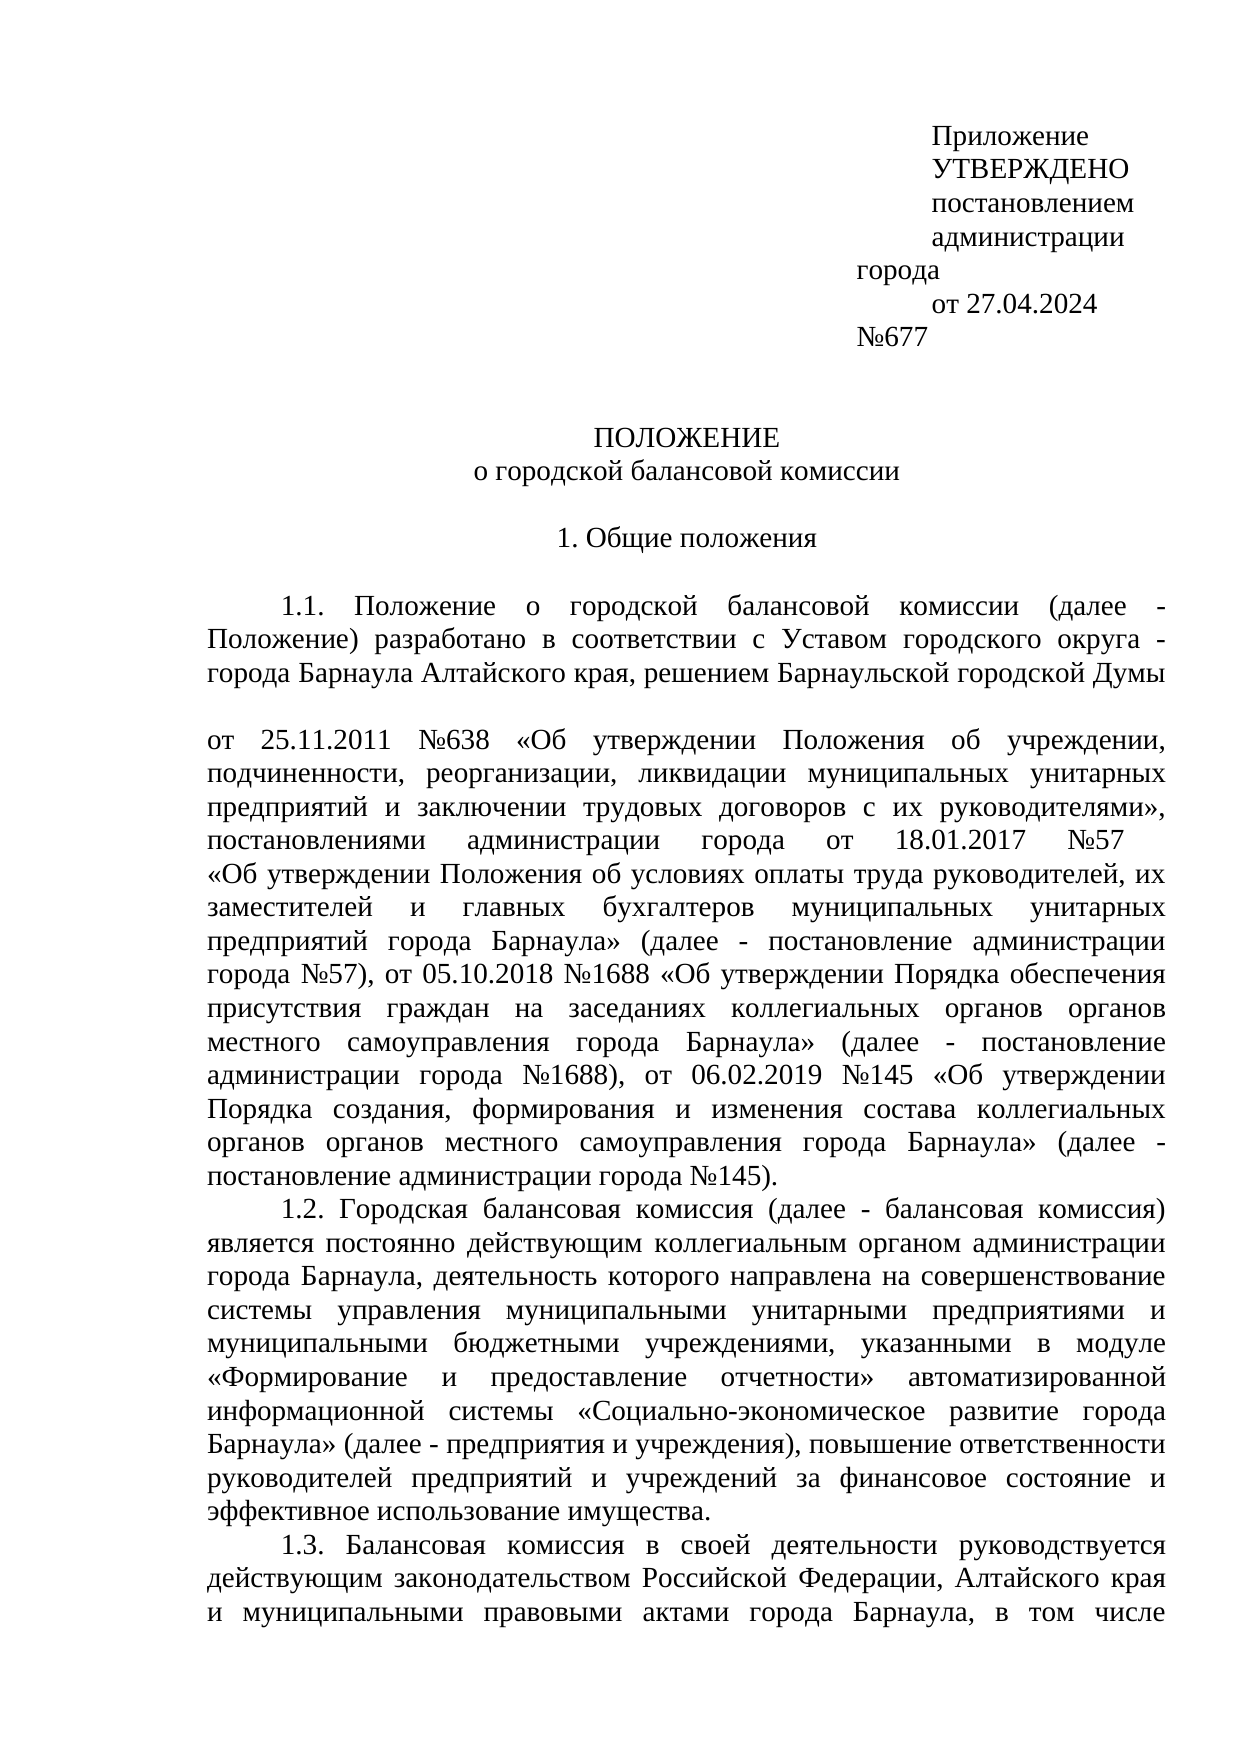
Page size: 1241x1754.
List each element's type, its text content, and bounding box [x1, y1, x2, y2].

text 1.1. Положение о городской балансовой комиссии (далее - Положение) разработано в соответствии с Уставом городского округа - города Барнаула Алтайского края, решением Барнаульской городской Думы от 25.11.2011 №638 «Об утверждении Положения об учреждении, подчиненности, реорганизации, ликвидации муниципальных унитарных предприятий и заключении трудовых договоров с их руководителями», постановлениями администрации города от 18.01.2017 №57 «Об утверждении Положения об условиях оплаты труда руководителей, их заместителей и главных бухгалтеров муниципальных унитарных предприятий города Барнаула» (далее - постановление администрации города №57), от 05.10.2018 №1688 «Об утверждении Порядка обеспечения присутствия граждан на заседаниях коллегиальных органов органов местного самоуправления города Барнаула» (далее - постановление администрации города №1688), от 06.02.2019 №145 «Об утверждении Порядка создания, формирования и изменения состава коллегиальных органов органов местного самоуправления города Барнаула» (далее - постановление администрации города №145). [207, 588, 1167, 1191]
title о городской балансовой комиссии [207, 453, 1167, 487]
title 1. Общие положения [207, 521, 1167, 554]
text УТВЕРЖДЕНО [856, 152, 1167, 185]
text Приложение [856, 118, 1167, 152]
text от 27.04.2024 №677 [856, 286, 1167, 353]
title ПОЛОЖЕНИЕ [207, 420, 1167, 453]
text 1.2. Городская балансовая комиссия (далее - балансовая комиссия) является постоянно действующим коллегиальным органом администрации города Барнаула, деятельность которого направлена на совершенствование системы управления муниципальными унитарными предприятиями и муниципальными бюджетными учреждениями, указанными в модуле «Формирование и предоставление отчетности» автоматизированной информационной системы «Социально-экономическое развитие города Барнаула» (далее - предприятия и учреждения), повышение ответственности руководителей предприятий и учреждений за финансовое состояние и эффективное использование имущества. [207, 1191, 1167, 1527]
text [207, 1527, 1167, 1627]
text администрации города [856, 219, 1167, 286]
text постановлением [856, 185, 1167, 219]
